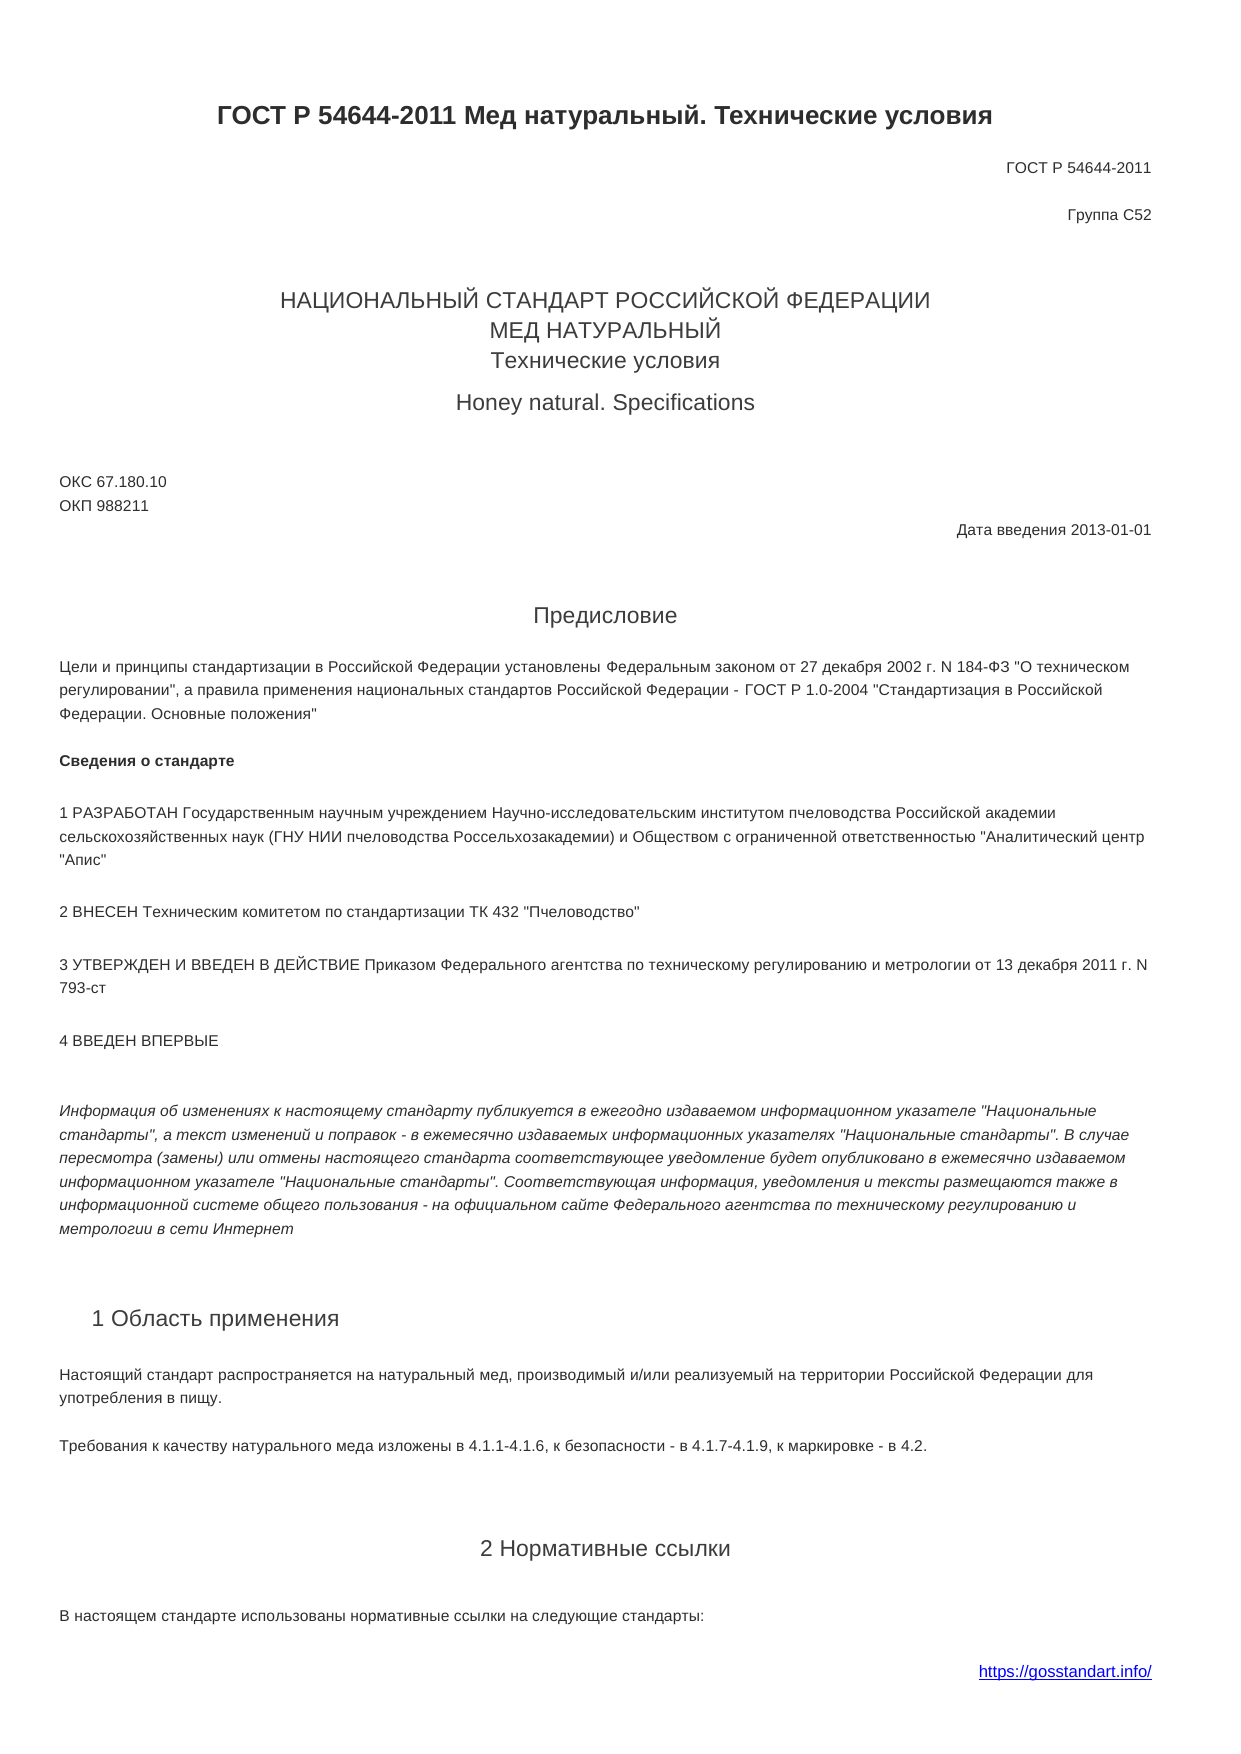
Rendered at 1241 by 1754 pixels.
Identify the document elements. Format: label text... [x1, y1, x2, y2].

text 4 ВВЕДЕН ВПЕРВЫЕ Информация об изменениях к настоящему стандарту публикуется в ежегодно издаваемом информационном указателе "Национальные стандарты", а текст изменений и поправок - в ежемесячно издаваемых информационных указателях "Национальные стандарты". В случае пересмотра (замены) или отмены настоящего стандарта соответствующее уведомление будет опубликовано в ежемесячно издаваемом информационном указателе "Национальные стандарты". Соответствующая информация, уведомления и тексты размещаются также в информационной системе общего пользования - на официальном сайте Федерального агентства по техническому регулированию и метрологии в сети Интернет [59, 1026, 1152, 1290]
text 1 РАЗРАБОТАН Государственным научным учреждением Научно-исследовательским институтом пчеловодства Российской академии сельскохозяйственных наук (ГНУ НИИ пчеловодства Россельхозакадемии) и Обществом с ограниченной ответственностью "Аналитический центр "Апис" [59, 798, 1152, 898]
text Технические условия [59, 344, 1152, 374]
text ГОСТ Р 54644-2011 Группа С52 [59, 129, 1152, 224]
text Honey natural. Specifications [59, 385, 1152, 415]
text Предисловие [59, 538, 1152, 628]
text 1 Область применения [59, 1301, 1152, 1331]
text 2 ВНЕСЕН Техническим комитетом по стандартизации ТК 432 "Пчеловодство" [59, 898, 1152, 950]
text НАЦИОНАЛЬНЫЙ СТАНДАРТ РОССИЙСКОЙ ФЕДЕРАЦИИ [59, 224, 1152, 314]
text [59, 1578, 1152, 1625]
text 3 УТВЕРЖДЕН И ВВЕДЕН В ДЕЙСТВИЕ Приказом Федерального агентства по техническому регулированию и метрологии от 13 декабря 2011 г. N 793-ст [59, 950, 1152, 1026]
text ОКС 67.180.10 ОКП 988211 [59, 421, 1152, 515]
text Настоящий стандарт распространяется на натуральный мед, производимый и/или реализуемый на территории Российской Федерации для употребления в пищу. Требования к качеству натурального меда изложены в 4.1.1-4.1.6, к безопасности - в 4.1.7-4.1.9, к маркировке - в 4.2. [59, 1337, 1152, 1507]
subtitle 2 Нормативные ссылки [59, 1535, 1152, 1561]
text Дата введения 2013-01-01 [59, 515, 1152, 538]
text Цели и принципы стандартизации в Российской Федерации установлены Федеральным законом от 27 декабря 2002 г. N 184-ФЗ "О техническом регулировании", а правила применения национальных стандартов Российской Федерации - ГОСТ Р 1.0-2004 "Стандартизация в Российской Федерации. Основные положения" Сведения о стандарте [59, 628, 1152, 798]
text МЕД НАТУРАЛЬНЫЙ [59, 314, 1152, 344]
subtitle ГОСТ Р 54644-2011 Мед натуральный. Технические условия [59, 100, 1152, 129]
